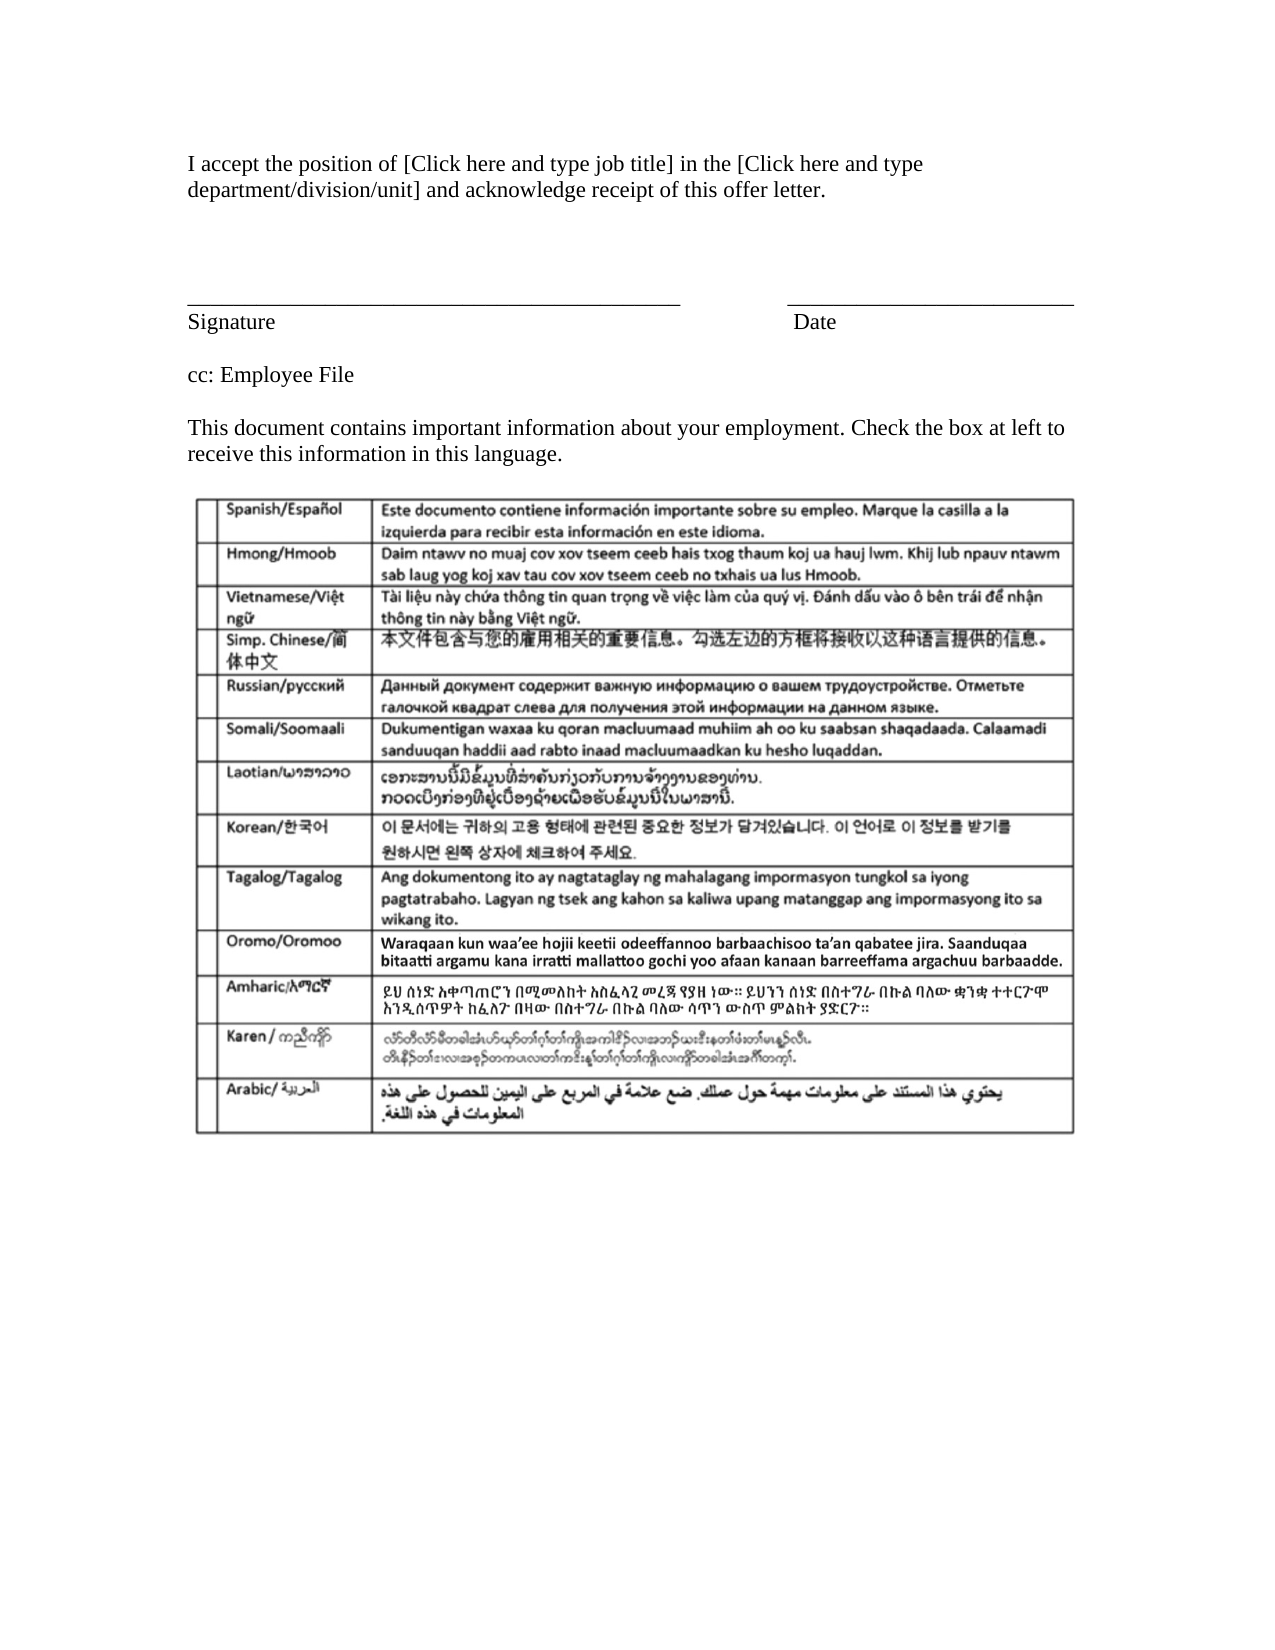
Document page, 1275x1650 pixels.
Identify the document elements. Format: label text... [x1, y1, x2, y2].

text cc: Employee File [187, 361, 1087, 387]
text Signature Date [187, 308, 1087, 334]
text ___________________________________________ _________________________ [187, 282, 1087, 308]
picture [187, 491, 1088, 1146]
text I accept the position of in the and acknowledge receipt of this offer letter. [187, 150, 1087, 203]
text This document contains important information about your employment. Check the box at left to receive this information in this language. [187, 413, 1087, 466]
